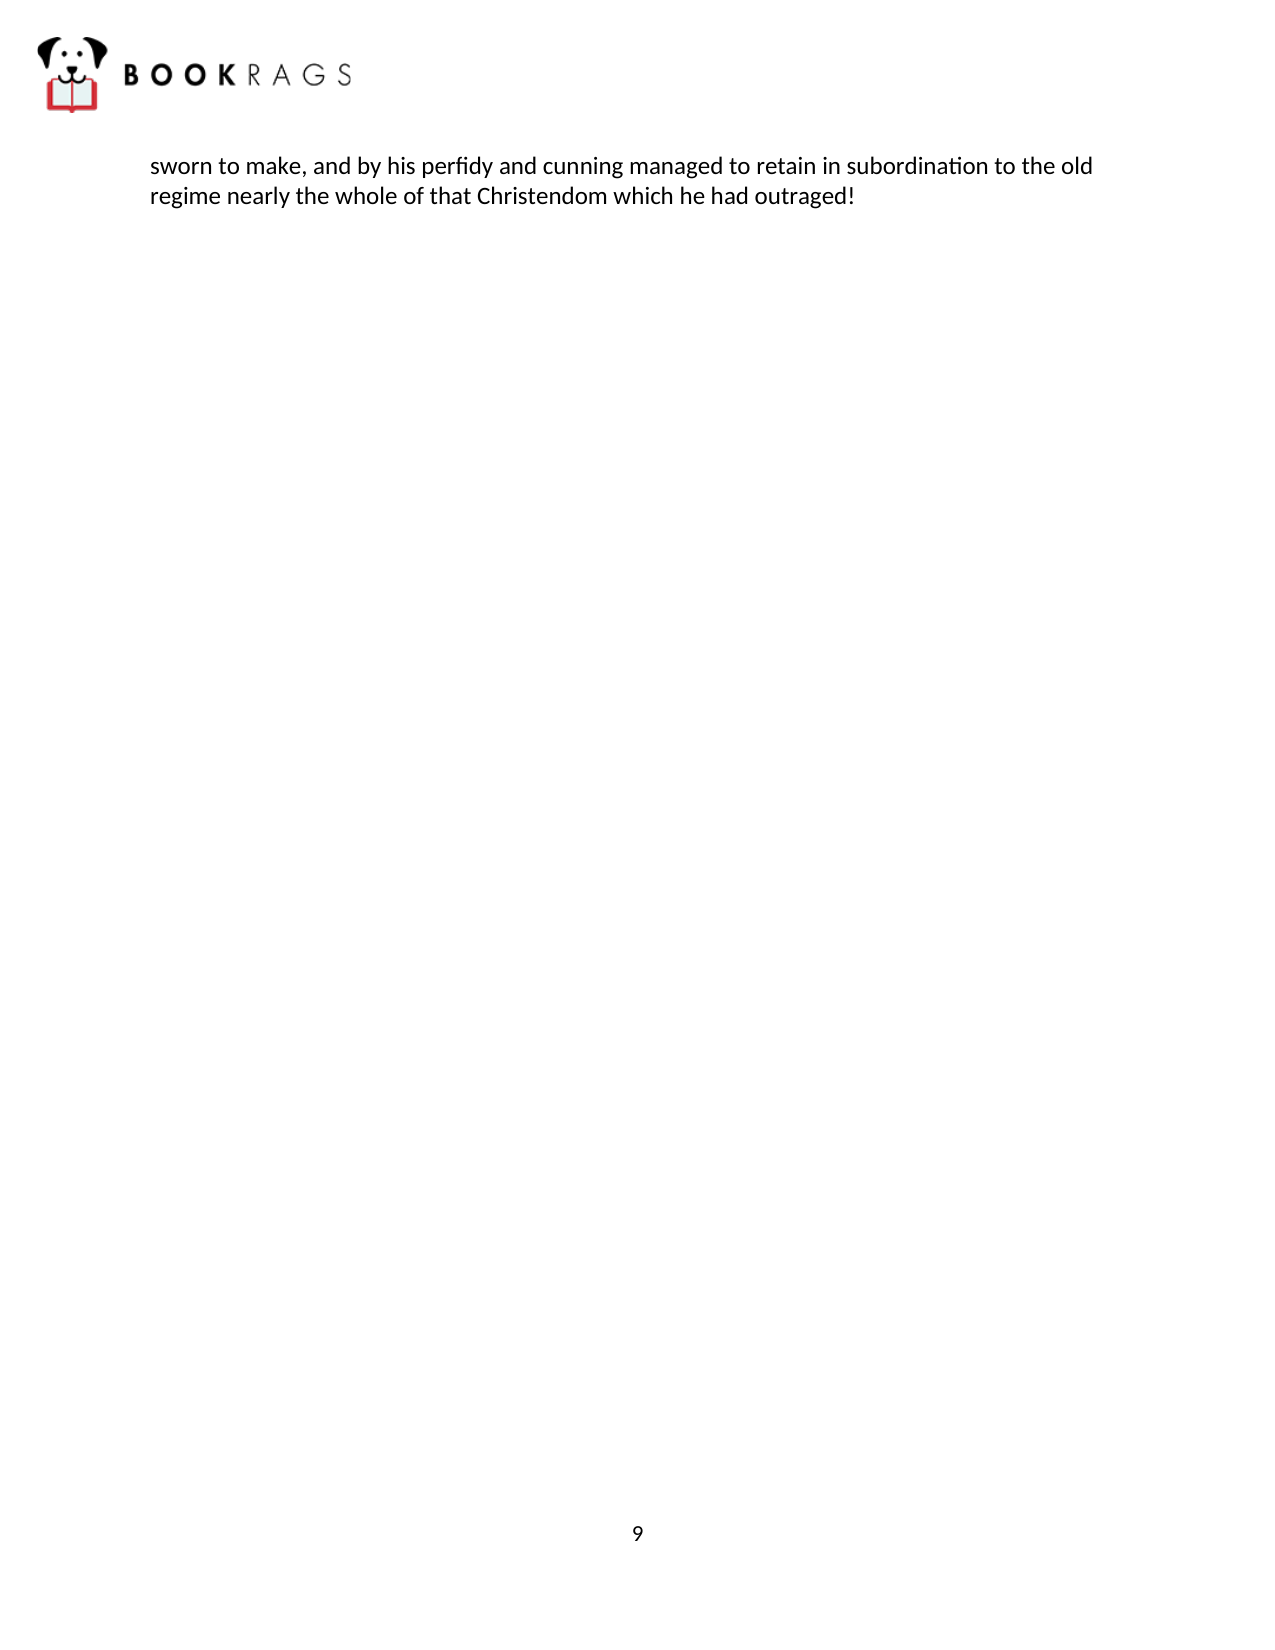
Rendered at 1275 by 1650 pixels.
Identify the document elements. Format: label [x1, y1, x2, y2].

text [150, 150, 1125, 211]
picture [37, 37, 351, 113]
